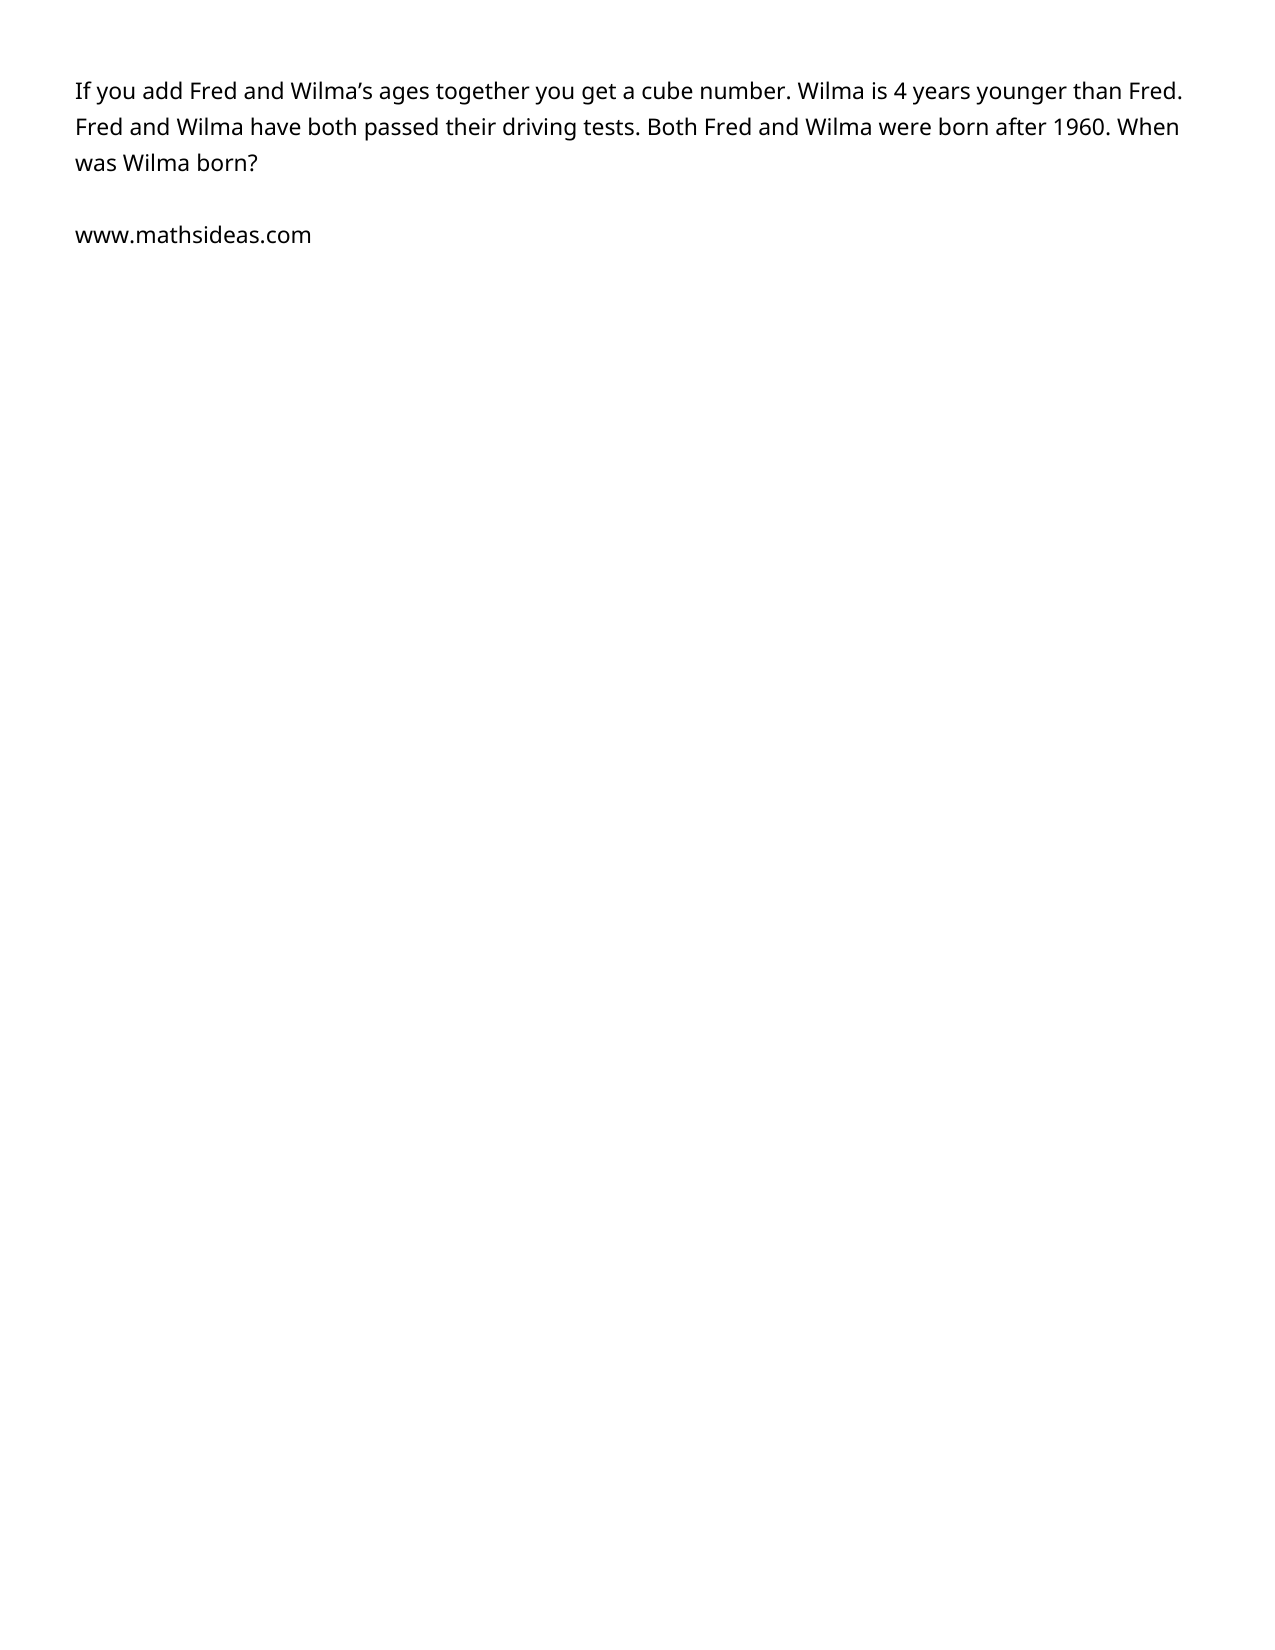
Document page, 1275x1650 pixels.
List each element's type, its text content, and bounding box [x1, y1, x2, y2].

text If you add Fred and Wilma’s ages together you get a cube number. Wilma is 4 years younger than Fred. Fred and Wilma have both passed their driving tests. Both Fred and Wilma were born after 1960. When was Wilma born? [75, 75, 1200, 178]
text www.mathsideas.com [75, 219, 1200, 250]
